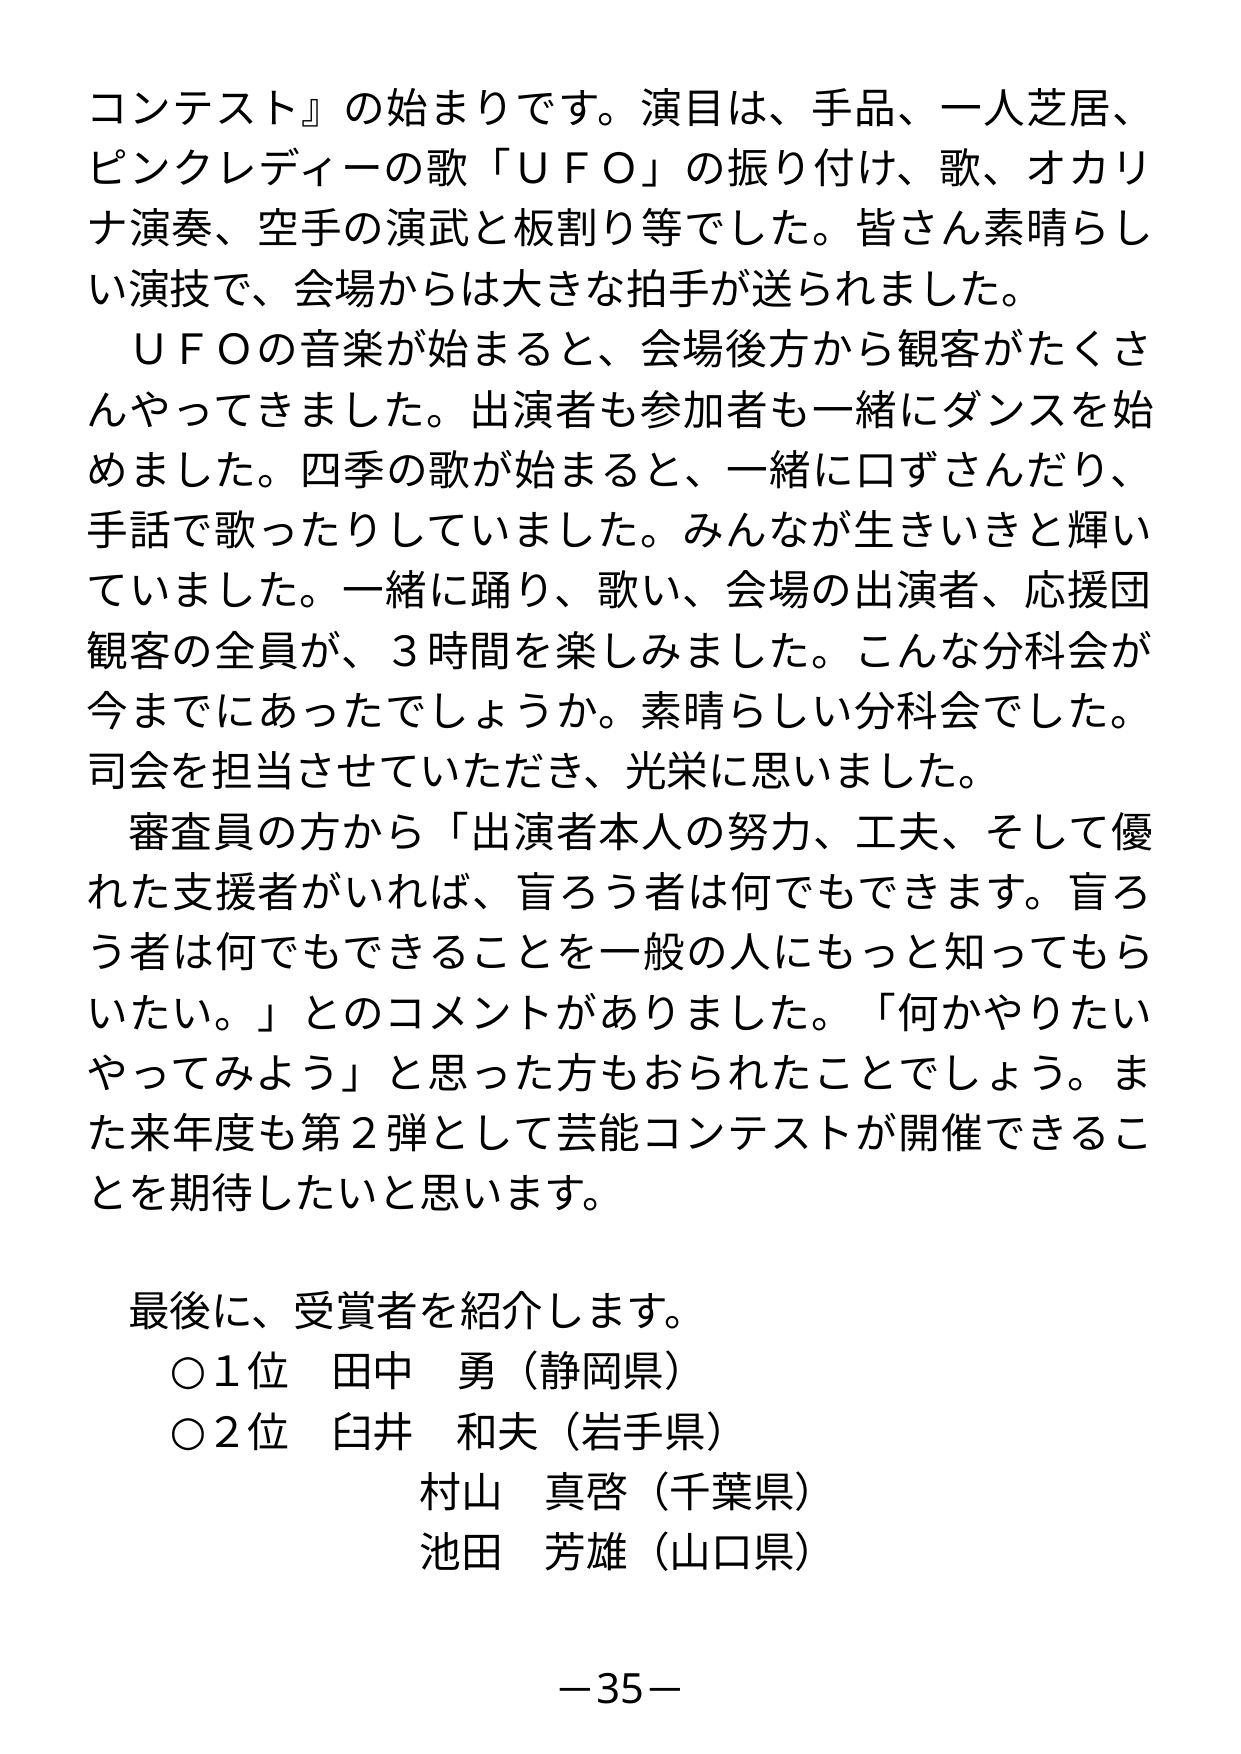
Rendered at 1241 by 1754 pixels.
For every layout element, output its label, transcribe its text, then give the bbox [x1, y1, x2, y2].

text 村山 真啓（千葉県） [86, 1459, 1154, 1519]
text 最後に、受賞者を紹介します。 [86, 1278, 1154, 1338]
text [86, 75, 1154, 316]
text 審査員の方から「出演者本人の努力、工夫、そして優れた支援者がいれば、盲ろう者は何でもできます。盲ろう者は何でもできることを一般の人にもっと知ってもらいたい。」とのコメントがありました。「何かやりたい、やってみよう」と思った方もおられたことでしょう。また来年度も第２弾として芸能コンテストが開催できることを期待したいと思います。 [86, 799, 1154, 1221]
text 池田 芳雄（山口県） [86, 1519, 1154, 1580]
text ○１位 田中 勇（静岡県） [86, 1338, 1154, 1398]
text ○２位 臼井 和夫（岩手県） [86, 1398, 1154, 1459]
text ＵＦＯの音楽が始まると、会場後方から観客がたくさんやってきました。出演者も参加者も一緒にダンスを始めました。四季の歌が始まると、一緒に口ずさんだり、手話で歌ったりしていました。みんなが生きいきと輝いていました。一緒に踊り、歌い、会場の出演者、応援団、観客の全員が、３時間を楽しみました。こんな分科会が今までにあったでしょうか。素晴らしい分科会でした。司会を担当させていただき、光栄に思いました。 [86, 316, 1154, 799]
